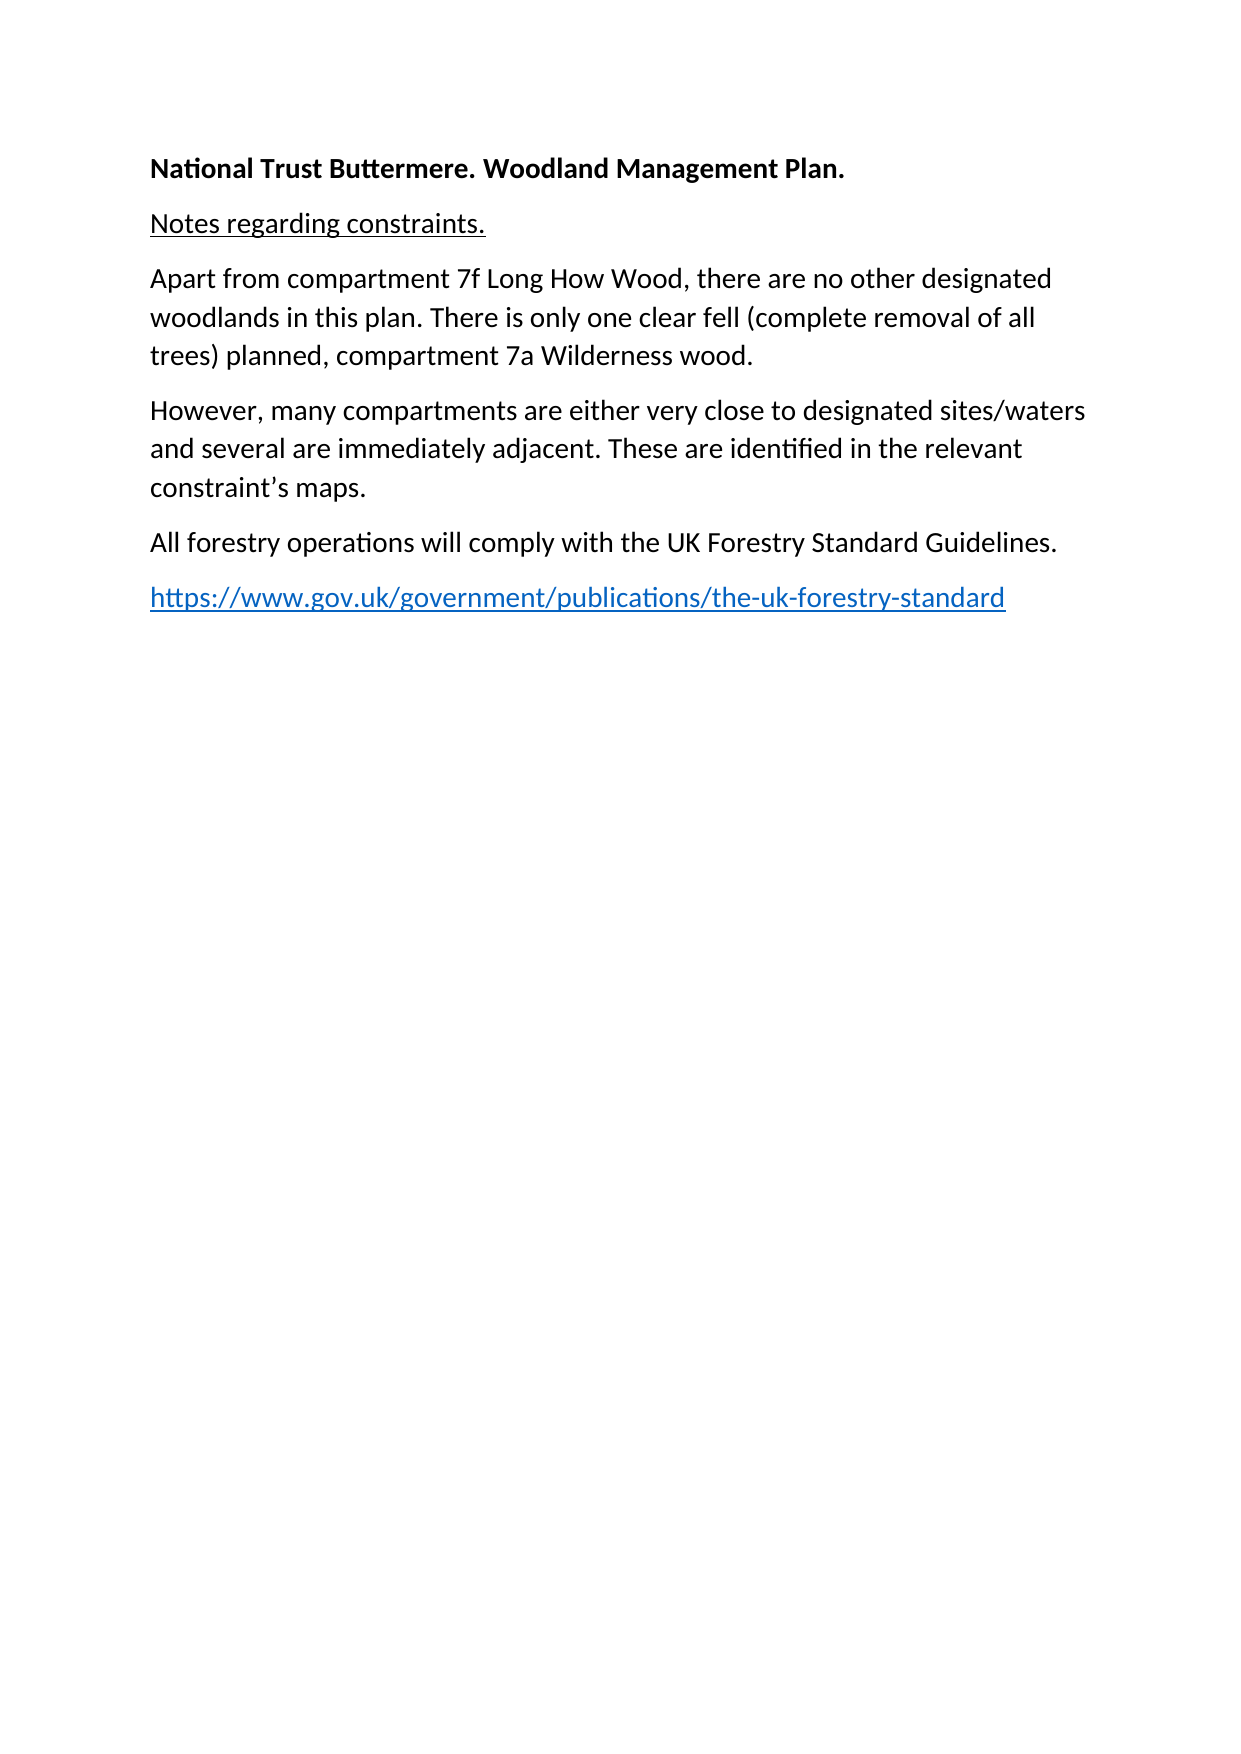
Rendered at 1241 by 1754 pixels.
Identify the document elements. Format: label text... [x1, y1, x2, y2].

text Notes regarding constraints. [150, 205, 1090, 241]
text All forestry operations will comply with the UK Forestry Standard Guidelines. [150, 524, 1090, 560]
text National Trust Buttermere. Woodland Management Plan. [150, 150, 1090, 186]
text https://www.gov.uk/government/publications/the-uk-forestry-standard [150, 579, 1090, 615]
text However, many compartments are either very close to designated sites/waters and several are immediately adjacent. These are identified in the relevant constraint’s maps. [150, 392, 1090, 505]
text Apart from compartment 7f Long How Wood, there are no other designated woodlands in this plan. There is only one clear fell (complete removal of all trees) planned, compartment 7a Wilderness wood. [150, 260, 1090, 373]
